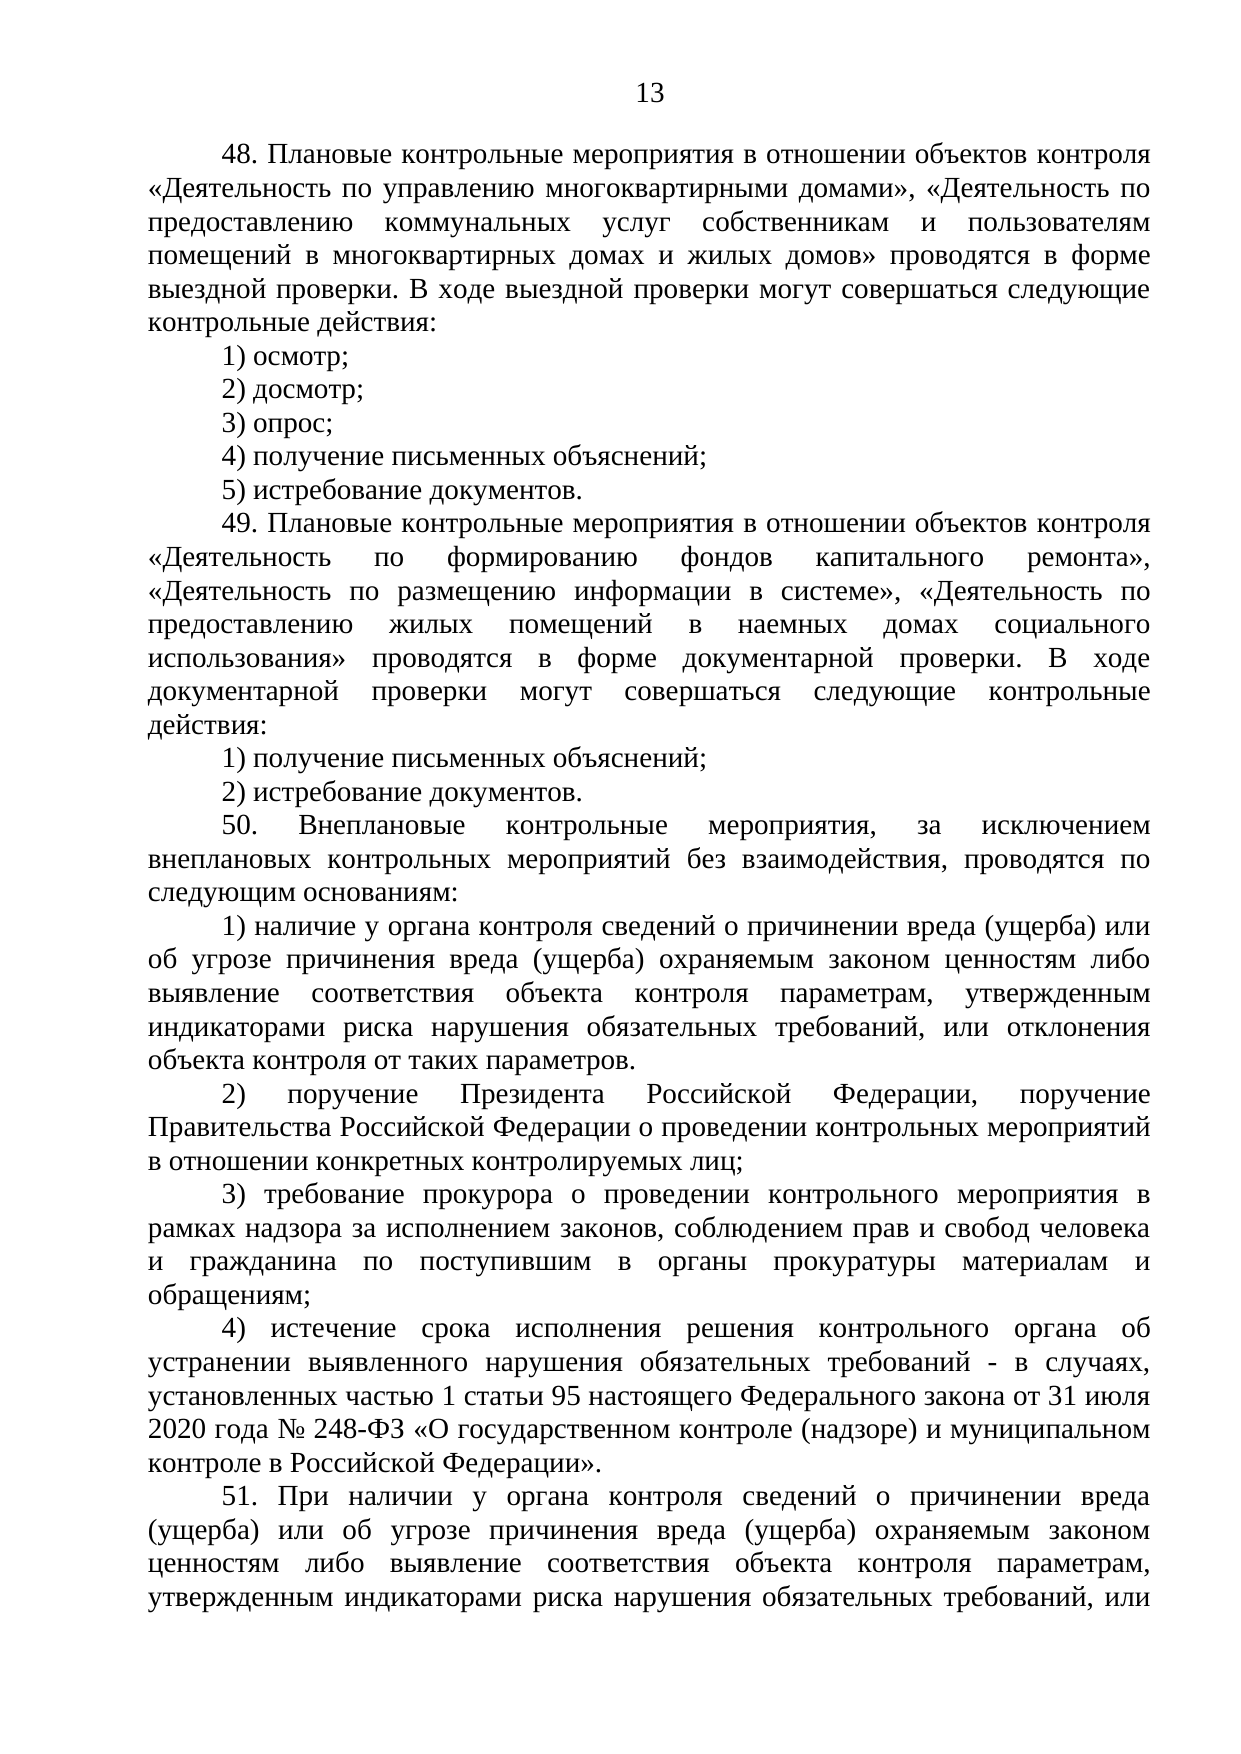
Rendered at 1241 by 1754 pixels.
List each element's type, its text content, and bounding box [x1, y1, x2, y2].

text 1) получение письменных объяснений; [148, 740, 1152, 774]
text 3) требование прокурора о проведении контрольного мероприятия в рамках надзора за исполнением законов, соблюдением прав и свобод человека и гражданина по поступившим в органы прокуратуры материалам и обращениям; [148, 1176, 1152, 1311]
text 4) истечение срока исполнения решения контрольного органа об устранении выявленного нарушения обязательных требований - в случаях, установленных частью 1 статьи 95 настоящего Федерального закона от 31 июля 2020 года № 248-ФЗ «О государственном контроле (надзоре) и муниципальном контроле в Российской Федерации». [148, 1311, 1152, 1478]
text 2) досмотр; [148, 371, 1152, 405]
text 2) истребование документов. [148, 774, 1152, 807]
text 48. Плановые контрольные мероприятия в отношении объектов контроля «Деятельность по управлению многоквартирными домами», «Деятельность по предоставлению коммунальных услуг собственникам и пользователям помещений в многоквартирных домах и жилых домов» проводятся в форме выездной проверки. В ходе выездной проверки могут совершаться следующие контрольные действия: [148, 137, 1152, 338]
text 1) осмотр; [148, 338, 1152, 371]
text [148, 1478, 1152, 1612]
text 50. Внеплановые контрольные мероприятия, за исключением внеплановых контрольных мероприятий без взаимодействия, проводятся по следующим основаниям: [148, 807, 1152, 908]
text 5) истребование документов. [148, 472, 1152, 506]
text 2) поручение Президента Российской Федерации, поручение Правительства Российской Федерации о проведении контрольных мероприятий в отношении конкретных контролируемых лиц; [148, 1076, 1152, 1176]
text 4) получение письменных объяснений; [148, 438, 1152, 472]
text 1) наличие у органа контроля сведений о причинении вреда (ущерба) или об угрозе причинения вреда (ущерба) охраняемым законом ценностям либо выявление соответствия объекта контроля параметрам, утвержденным индикаторами риска нарушения обязательных требований, или отклонения объекта контроля от таких параметров. [148, 908, 1152, 1076]
text 49. Плановые контрольные мероприятия в отношении объектов контроля «Деятельность по формированию фондов капитального ремонта», «Деятельность по размещению информации в системе», «Деятельность по предоставлению жилых помещений в наемных домах социального использования» проводятся в форме документарной проверки. В ходе документарной проверки могут совершаться следующие контрольные действия: [148, 506, 1152, 740]
text 3) опрос; [148, 405, 1152, 438]
